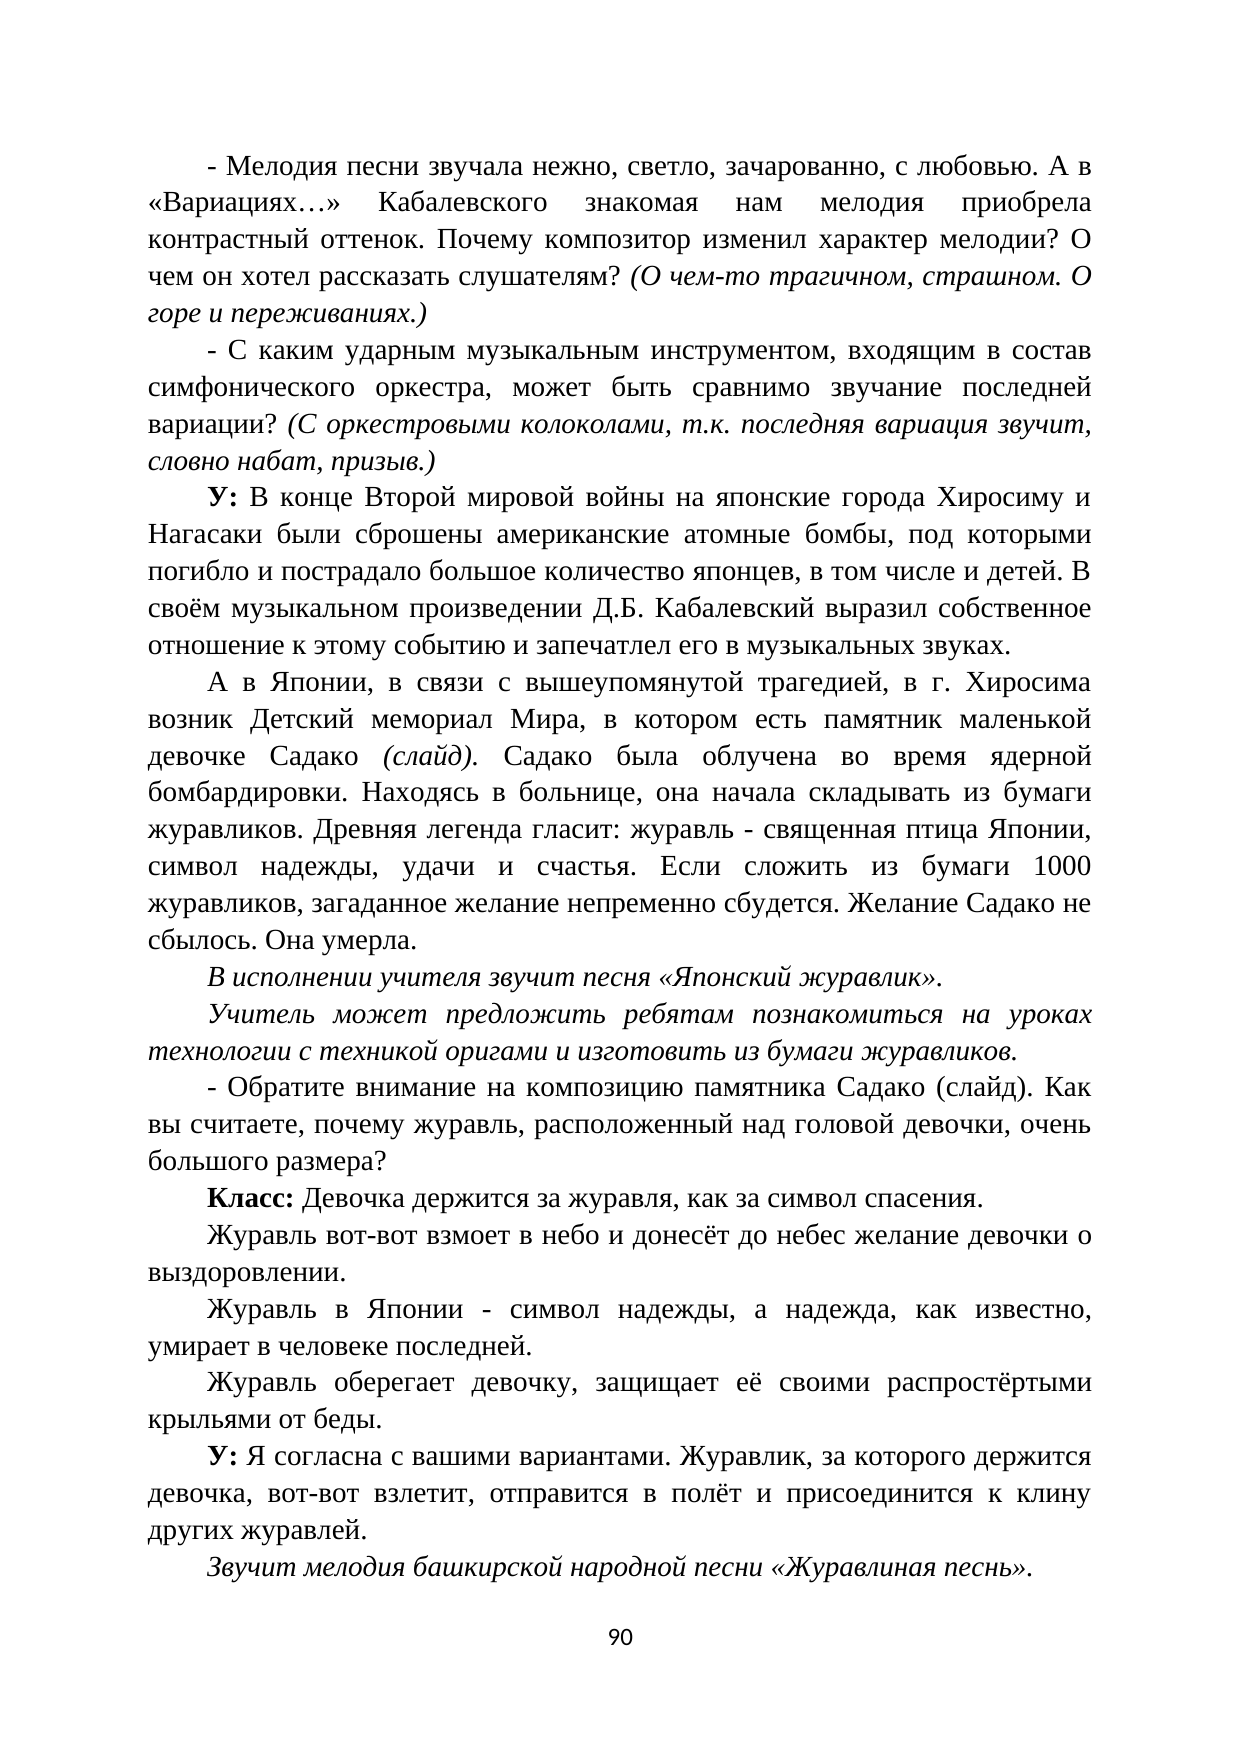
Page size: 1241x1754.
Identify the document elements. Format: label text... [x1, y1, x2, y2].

text У: Я согласна с вашими вариантами. Журавлик, за которого держится девочка, вот-вот взлетит, отправится в полёт и присоединится к клину других журавлей. [148, 1438, 1092, 1546]
text - С каким ударным музыкальным инструментом, входящим в состав симфонического оркестра, может быть сравнимо звучание последней вариации? (С оркестровыми колоколами, т.к. последняя вариация звучит, словно набат, призыв.) [148, 332, 1092, 476]
text У: В конце Второй мировой войны на японские города Хиросиму и Нагасаки были сброшены американские атомные бомбы, под которыми погибло и пострадало большое количество японцев, в том числе и детей. В своём музыкальном произведении Д.Б. Кабалевский выразил собственное отношение к этому событию и запечатлел его в музыкальных звуках. [148, 479, 1092, 661]
text - Мелодия песни звучала нежно, светло, зачарованно, с любовью. А в «Вариациях…» Кабалевского знакомая нам мелодия приобрела контрастный оттенок. Почему композитор изменил характер мелодии? О чем он хотел рассказать слушателям? (О чем-то трагичном, страшном. О горе и переживаниях.) [148, 148, 1092, 329]
text В исполнении учителя звучит песня «Японский журавлик». [148, 959, 1092, 992]
text Учитель может предложить ребятам познакомиться на уроках технологии с техникой оригами и изготовить из бумаги журавликов. [148, 996, 1092, 1066]
text А в Японии, в связи с вышеупомянутой трагедией, в г. Хиросима возник Детский мемориал Мира, в котором есть памятник маленькой девочке Садако (слайд). Садако была облучена во время ядерной бомбардировки. Находясь в больнице, она начала складывать из бумаги журавликов. Древняя легенда гласит: журавль - священная птица Японии, символ надежды, удачи и счастья. Если сложить из бумаги 1000 журавликов, загаданное желание непременно сбудется. Желание Садако не сбылось. Она умерла. [148, 664, 1092, 956]
text Журавль вот-вот взмоет в небо и донесёт до небес желание девочки о выздоровлении. [148, 1217, 1092, 1287]
text Журавль оберегает девочку, защищает её своими распростёртыми крыльями от беды. [148, 1364, 1092, 1435]
text - Обратите внимание на композицию памятника Садако (слайд). Как вы считаете, почему журавль, расположенный над головой девочки, очень большого размера? [148, 1069, 1092, 1177]
text Звучит мелодия башкирской народной песни «Журавлиная песнь». [148, 1549, 1092, 1582]
text Журавль в Японии - символ надежды, а надежда, как известно, умирает в человеке последней. [148, 1291, 1092, 1361]
text Класс: Девочка держится за журавля, как за символ спасения. [148, 1180, 1092, 1214]
